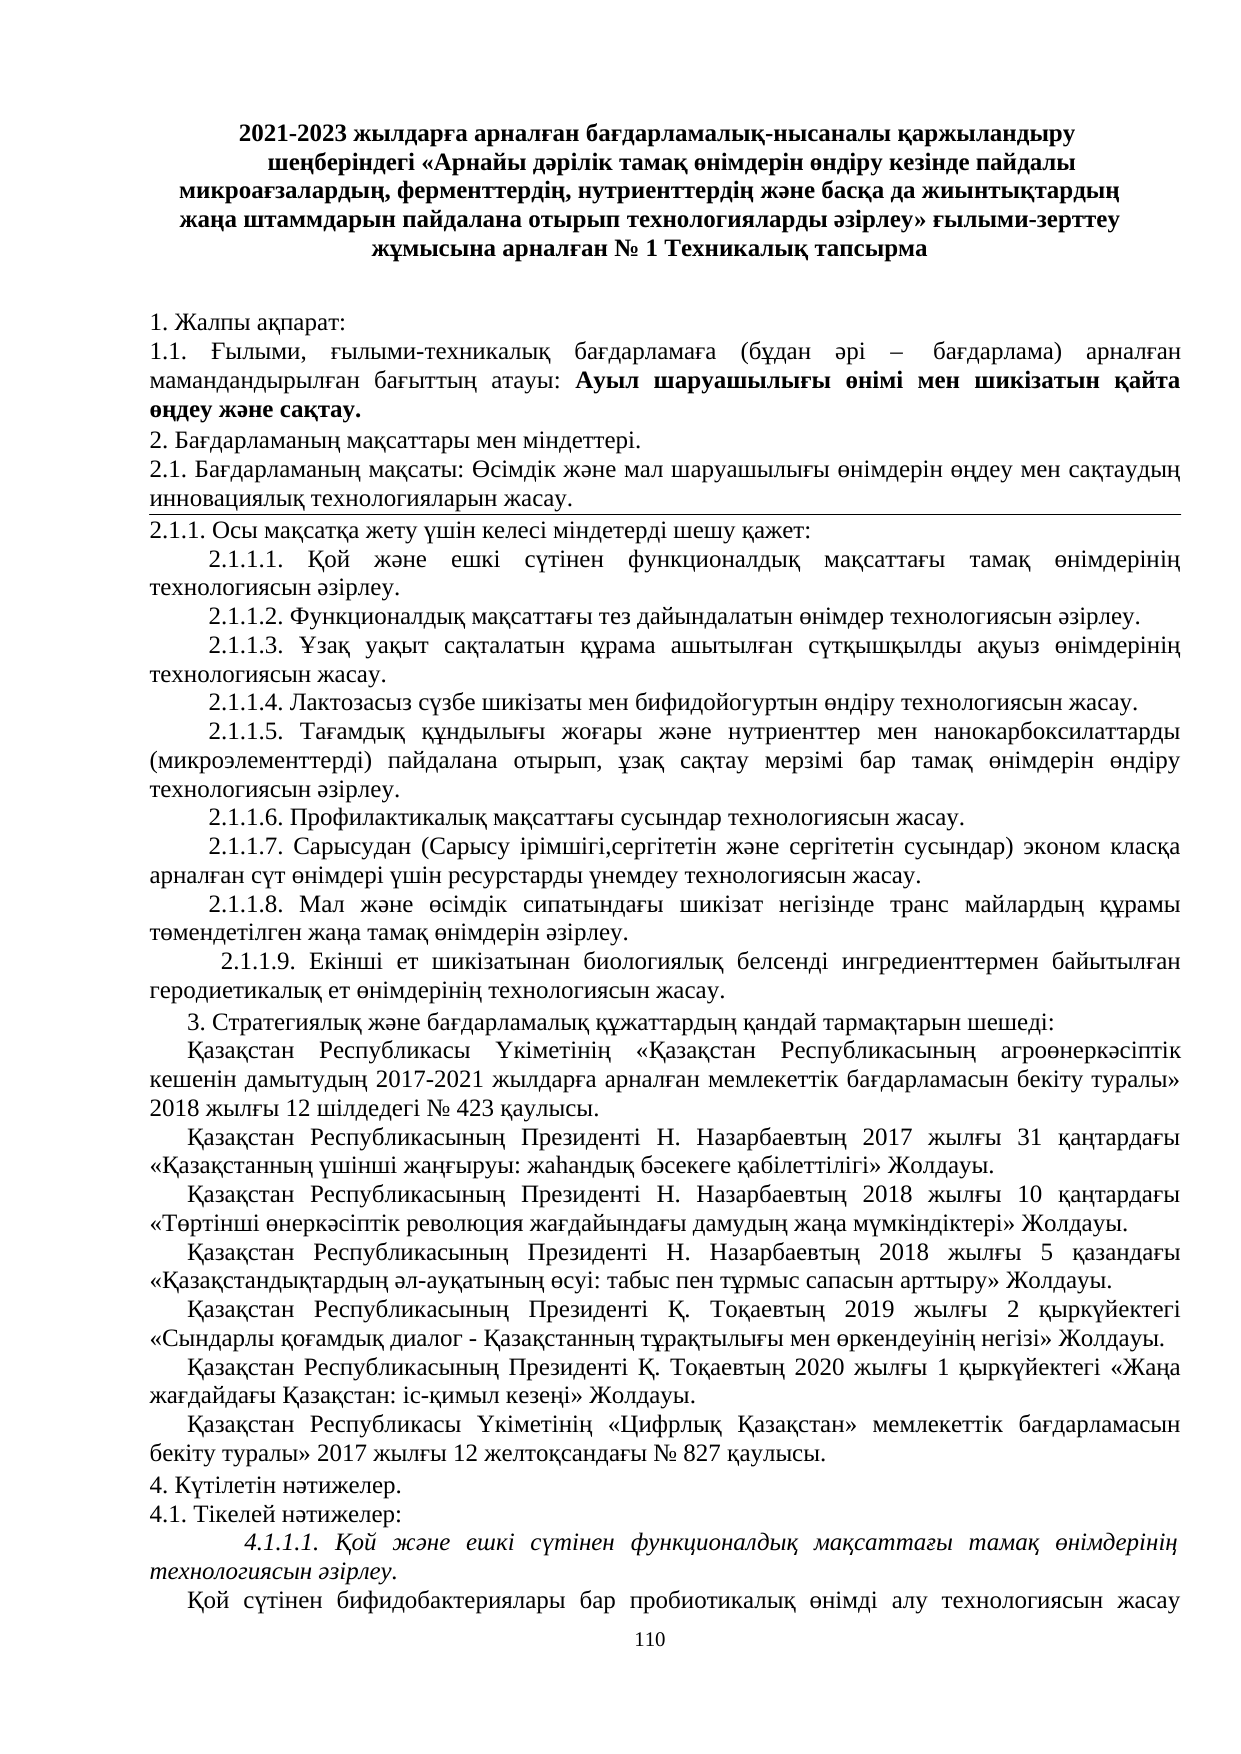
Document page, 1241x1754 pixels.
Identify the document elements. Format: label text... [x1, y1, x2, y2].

text шеңберіндегі «Арнайы дәрілік тамақ өнімдерін өндіру кезінде пайдалы микроағзалардың, ферменттердің, нутриенттердің және басқа да жиынтықтардың жаңа штаммдарын пайдалана отырып технологияларды әзірлеу» ғылыми-зерттеу жұмысына арналған № 1 Техникалық тапсырма [148, 147, 1152, 262]
text 2021-2023 жылдарға арналған бағдарламалық-нысаналы қаржыландыру [148, 118, 1167, 147]
table_cell 2. Бағдарламаның мақсаттары мен міндеттері. 2.1. Бағдарламаның мақсаты: Өсімдік және мал шаруашылығы өнімдерін өңдеу мен сақтаудың инновациялық технологияларын жасау. 2.1.1. Осы мақсатқа жету үшін келесі міндетерді шешу қажет: 2.1.1.1. Қой және ешкі сүтінен функционалдық мақсаттағы тамақ өнімдерінің технологиясын әзірлеу. 2.1.1.2. Функционалдық мақсаттағы тез дайындалатын өнімдер технологиясын әзірлеу. 2.1.1.3. Ұзақ уақыт сақталатын құрама ашытылған сүтқышқылды ақуыз өнімдерінің технологиясын жасау. 2.1.1.4. Лактозасыз сүзбе шикізаты мен бифидойогуртын өндіру технологиясын жасау. 2.1.1.5. Тағамдық құндылығы жоғары және нутриенттер мен нанокарбоксилаттарды (микроэлементтерді) пайдалана отырып, ұзақ сақтау мерзімі бар тамақ өнімдерін өндіру технологиясын әзірлеу. 2.1.1.6. Профилактикалық мақсаттағы сусындар технологиясын жасау. 2.1.1.7. Сарысудан (Сарысу ірімшігі,сергітетін және сергітетін сусындар) эконом класқа арналған сүт өнімдері үшін ресурстарды үнемдеу технологиясын жасау. 2.1.1.8. Мал және өсімдік сипатындағы шикізат негізінде транс майлардың құрамы төмендетілген жаңа тамақ өнімдерін әзірлеу. 2.1.1.9. Екінші ет шикізатынан биологиялық белсенді ингредиенттермен байытылған геродиетикалық ет өнімдерінің технологиясын жасау. [148, 424, 1183, 1005]
table_cell 3. Стратегиялық және бағдарламалық құжаттардың қандай тармақтарын шешеді: Қазақстан Республикасы Үкіметінің «Қазақстан Республикасының агроөнеркәсіптік кешенін дамытудың 2017-2021 жылдарға арналған мемлекеттік бағдарламасын бекіту туралы» 2018 жылғы 12 шілдедегі № 423 қаулысы. Қазақстан Республикасының Президенті Н. Назарбаевтың 2017 жылғы 31 қаңтардағы «Қазақстанның үшінші жаңғыруы: жаһандық бәсекеге қабілеттілігі» Жолдауы. Қазақстан Республикасының Президенті Н. Назарбаевтың 2018 жылғы 10 қаңтардағы «Төртінші өнеркәсіптік революция жағдайындағы дамудың жаңа мүмкіндіктері» Жолдауы. Қазақстан Республикасының Президенті Н. Назарбаевтың 2018 жылғы 5 қазандағы «Қазақстандықтардың әл-ауқатының өсуі: табыс пен тұрмыс сапасын арттыру» Жолдауы. Қазақстан Республикасының Президенті Қ. Тоқаевтың 2019 жылғы 2 қыркүйектегі «Сындарлы қоғамдық диалог - Қазақстанның тұрақтылығы мен өркендеуінің негізі» Жолдауы. Қазақстан Республикасының Президенті Қ. Тоқаевтың 2020 жылғы 1 қыркүйектегі «Жаңа жағдайдағы Қазақстан: іс-қимыл кезеңі» Жолдауы. Қазақстан Республикасы Үкіметінің «Цифрлық Қазақстан» мемлекеттік бағдарламасын бекіту туралы» 2017 жылғы 12 желтоқсандағы № 827 қаулысы. [148, 1005, 1183, 1468]
table_header 1. Жалпы ақпарат: 1.1. Ғылыми, ғылыми-техникалық бағдарламаға (бұдан әрі – бағдарлама) арналған мамандандырылған бағыттың атауы: Ауыл шаруашылығы өнімі мен шикізатын қайта өңдеу және сақтау. [148, 306, 1183, 424]
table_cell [148, 1469, 1183, 1615]
